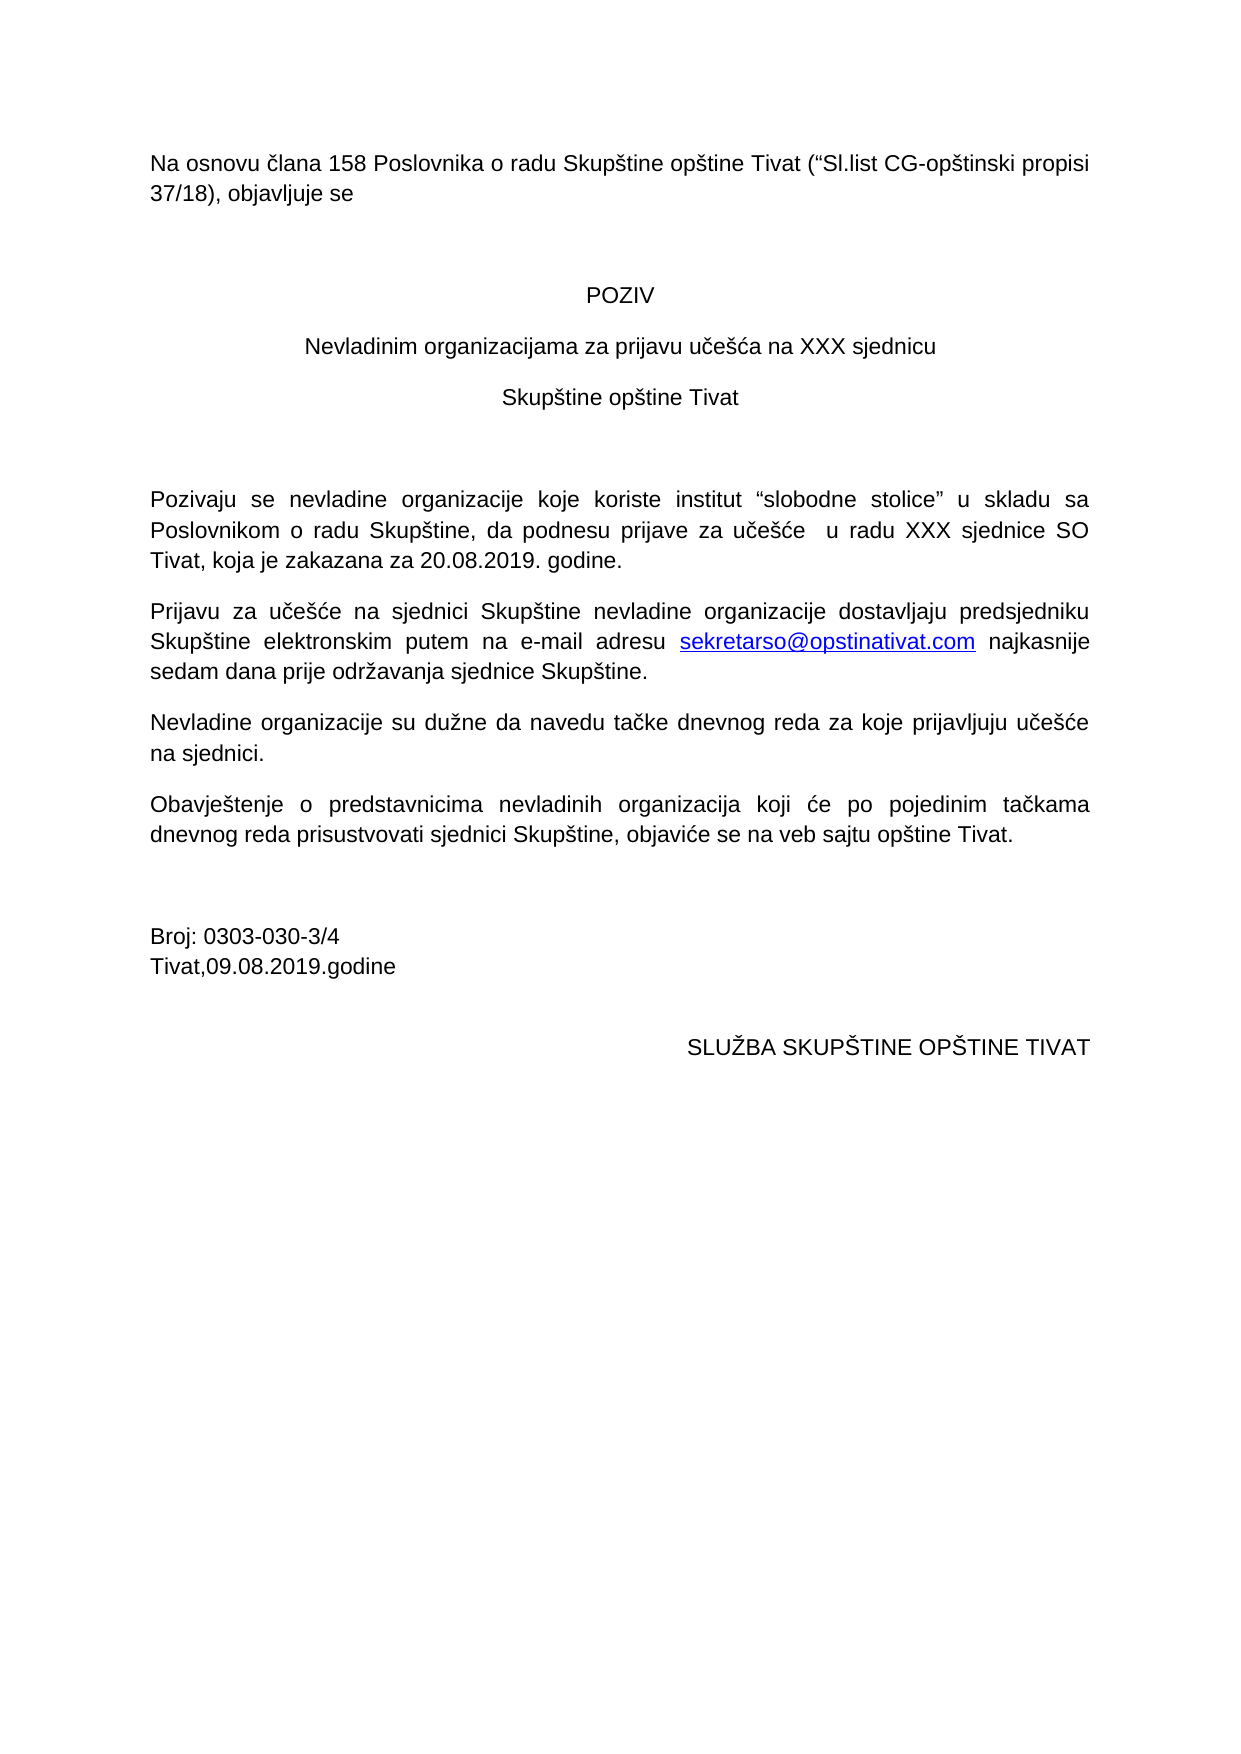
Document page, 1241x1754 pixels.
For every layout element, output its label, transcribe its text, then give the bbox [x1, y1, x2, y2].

text Tivat,09.08.2019.godine [150, 953, 1090, 979]
text Pozivaju se nevladine organizacije koje koriste institut “slobodne stolice” u skladu sa Poslovnikom o radu Skupštine, da podnesu prijave za učešće u radu XXX sjednice SO Tivat, koja je zakazana za 20.08.2019. godine. [150, 486, 1090, 573]
text POZIV [150, 282, 1090, 309]
text Nevladinim organizacijama za prijavu učešća na XXX sjednicu [150, 333, 1090, 360]
text Skupštine opštine Tivat [150, 384, 1090, 411]
text SLUŽBA SKUPŠTINE OPŠTINE TIVAT [150, 1034, 1090, 1061]
text Broj: 0303-030-3/4 [150, 923, 1090, 949]
text Obavještenje o predstavnicima nevladinih organizacija koji će po pojedinim tačkama dnevnog reda prisustvovati sjednici Skupštine, objaviće se na veb sajtu opštine Tivat. [150, 791, 1090, 847]
text Na osnovu člana 158 Poslovnika o radu Skupštine opštine Tivat (“Sl.list CG-opštinski propisi 37/18), objavljuje se [150, 150, 1090, 207]
text Prijavu za učešće na sjednici Skupštine nevladine organizacije dostavljaju predsjedniku Skupštine elektronskim putem na e-mail adresu sekretarso@opstinativat.com najkasnije sedam dana prije održavanja sjednice Skupštine. [150, 598, 1090, 685]
text Nevladine organizacije su dužne da navedu tačke dnevnog reda za koje prijavljuju učešće na sjednici. [150, 709, 1090, 766]
